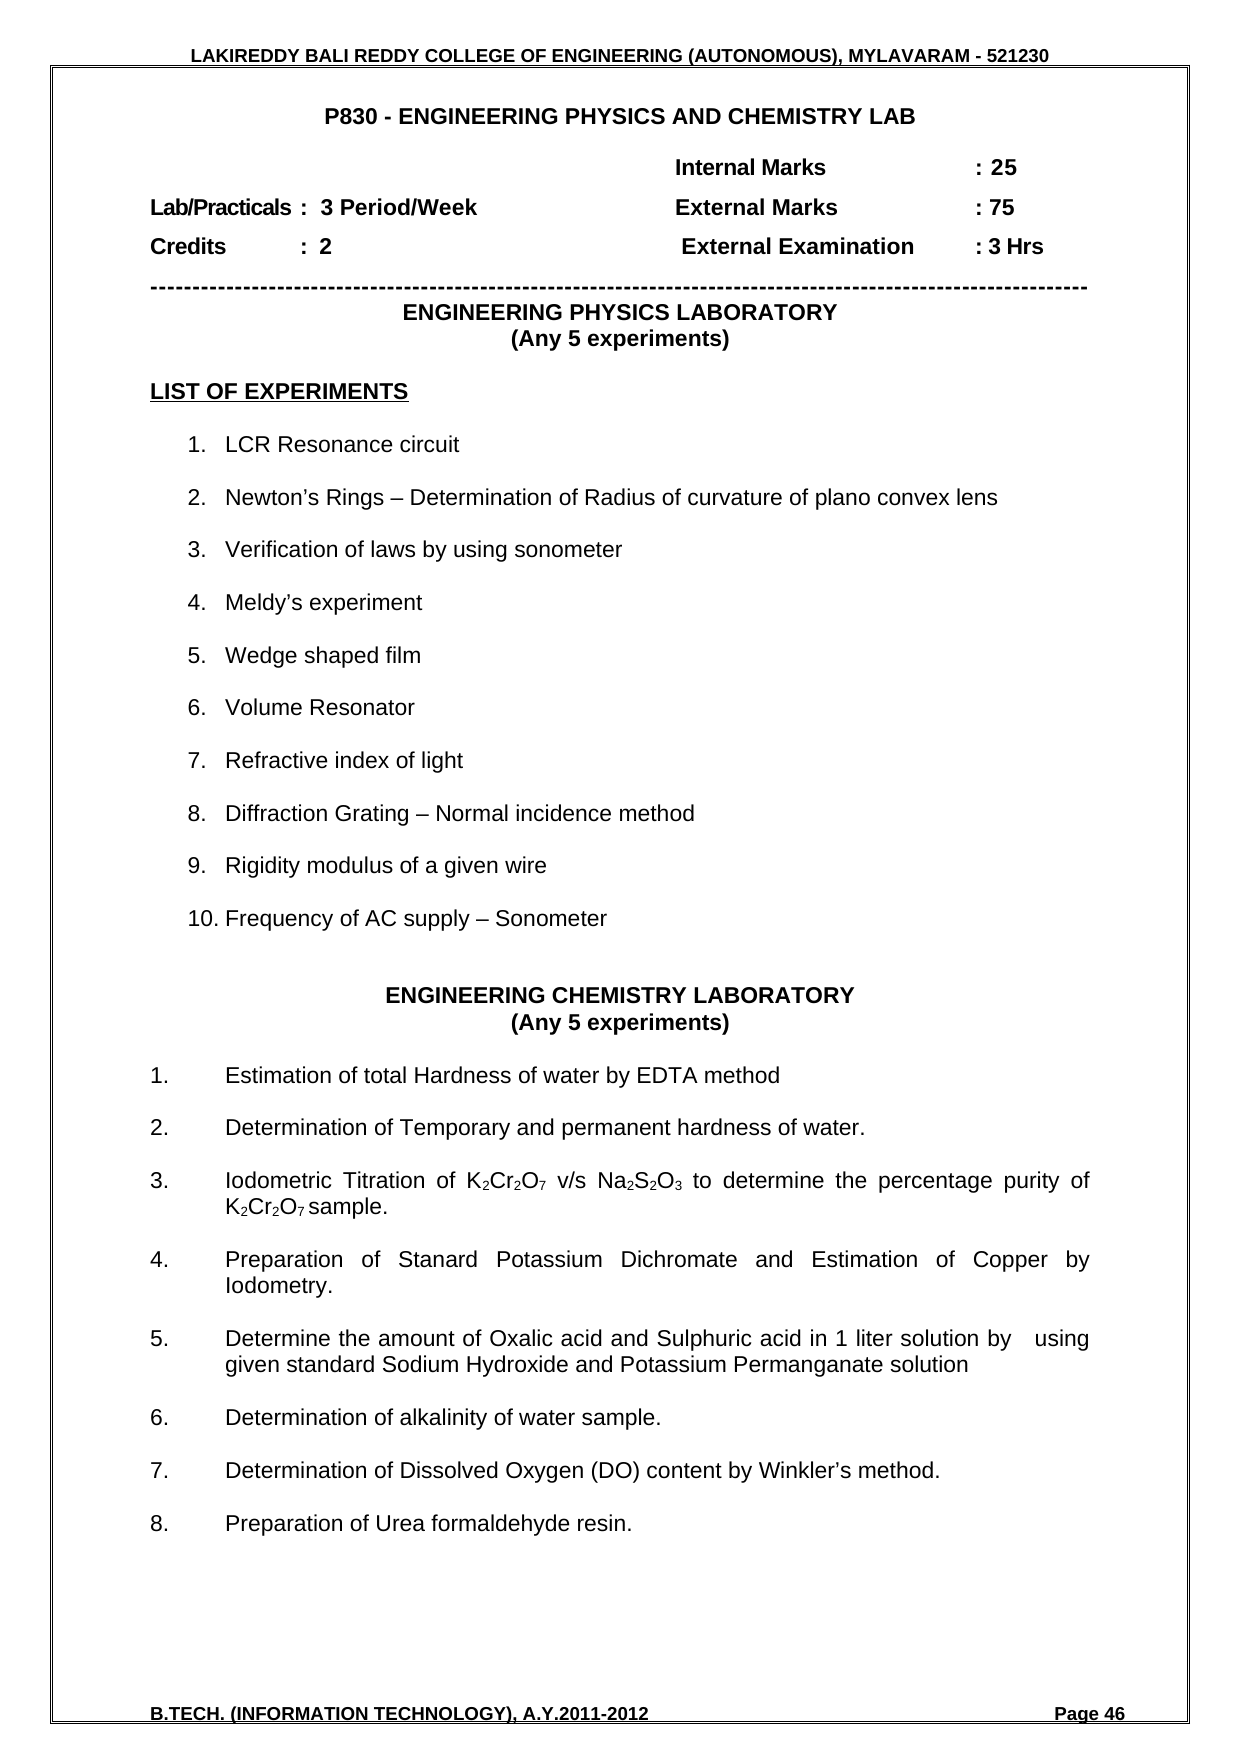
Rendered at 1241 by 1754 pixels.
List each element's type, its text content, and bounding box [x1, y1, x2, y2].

text 2. Determination of Temporary and permanent hardness of water. [150, 1114, 1090, 1141]
list Volume Resonator [187, 694, 1090, 721]
text 8. Preparation of Urea formaldehyde resin. [150, 1509, 1090, 1536]
list Newton’s Rings – Determination of Radius of curvature of plano convex lens [187, 483, 1090, 510]
list Diffraction Grating – Normal incidence method [187, 800, 1090, 826]
text ENGINEERING PHYSICS LABORATORY [150, 299, 1090, 325]
text LIST OF EXPERIMENTS [150, 378, 1090, 404]
text --------------------------------------------------------------------------------------------------------------- [150, 273, 1090, 299]
list Meldy’s experiment [187, 589, 1090, 615]
list Verification of laws by using sonometer [187, 536, 1090, 562]
text P830 - ENGINEERING PHYSICS AND CHEMISTRY LAB [150, 103, 1090, 129]
list Rigidity modulus of a given wire [187, 852, 1090, 879]
text Lab/Practicals : 3 Period/Week External Marks : 75 [150, 194, 1090, 220]
text (Any 5 experiments) [150, 325, 1090, 352]
list Wedge shaped film [187, 642, 1090, 668]
text ENGINEERING CHEMISTRY LABORATORY [150, 982, 1090, 1009]
text 3. Iodometric Titration of K2Cr2O7 v/s Na2S2O3 to determine the percentage purity of K2Cr2O7 sample. [150, 1167, 1090, 1220]
text 1. Estimation of total Hardness of water by EDTA method [150, 1062, 1090, 1088]
list LCR Resonance circuit [187, 431, 1090, 457]
text Credits : 2 External Examination : 3 Hrs [150, 233, 1090, 259]
text (Any 5 experiments) [150, 1009, 1090, 1035]
list Frequency of AC supply – Sonometer [187, 905, 1090, 931]
list Refractive index of light [187, 747, 1090, 773]
text 6. Determination of alkalinity of water sample. [150, 1404, 1090, 1431]
text 5. Determine the amount of Oxalic acid and Sulphuric acid in 1 liter solution by using given standard Sodium Hydroxide and Potassium Permanganate solution [150, 1325, 1090, 1378]
text 4. Preparation of Stanard Potassium Dichromate and Estimation of Copper by Iodometry. [150, 1246, 1090, 1299]
text 7. Determination of Dissolved Oxygen (DO) content by Winkler’s method. [150, 1457, 1090, 1483]
text Internal Marks : 25 [150, 154, 1090, 181]
